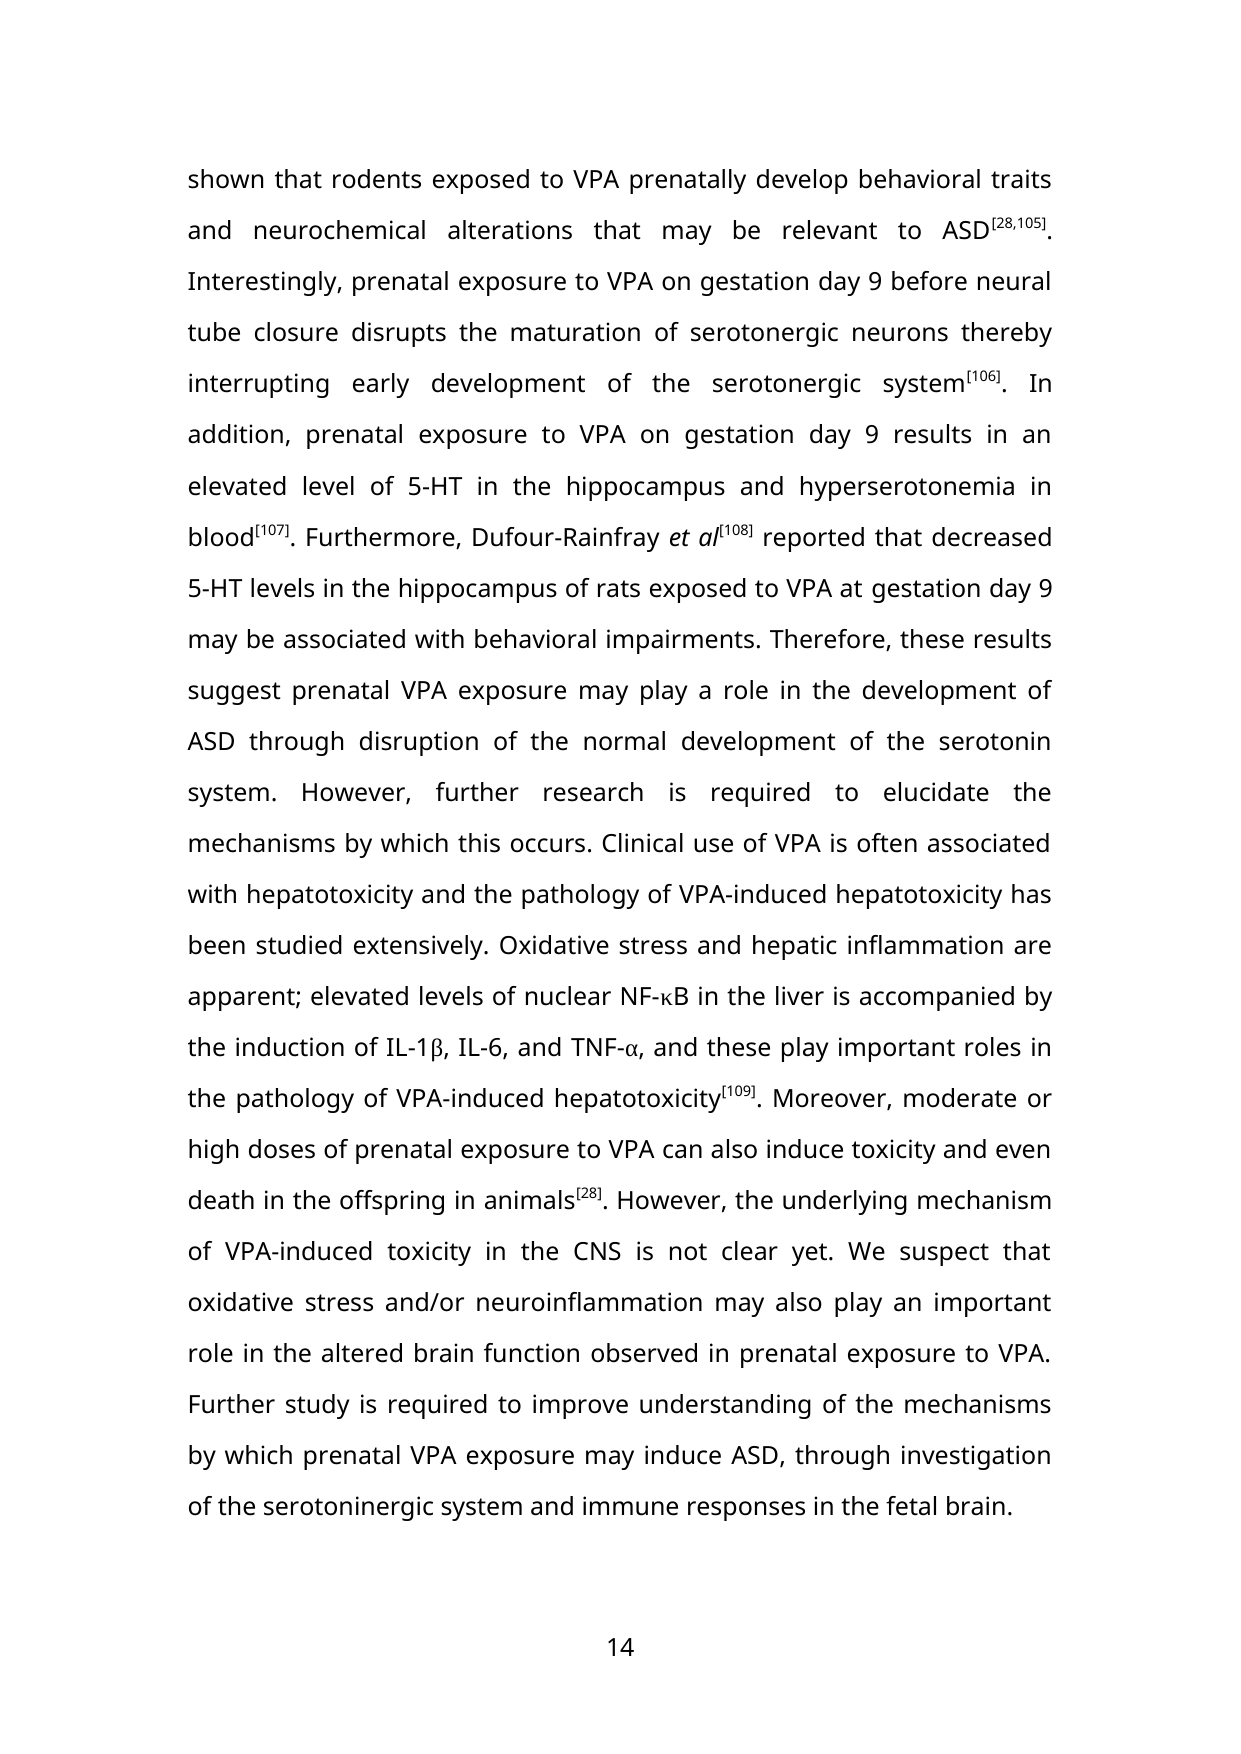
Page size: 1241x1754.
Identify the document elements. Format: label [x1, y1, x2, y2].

text [187, 162, 1053, 1523]
